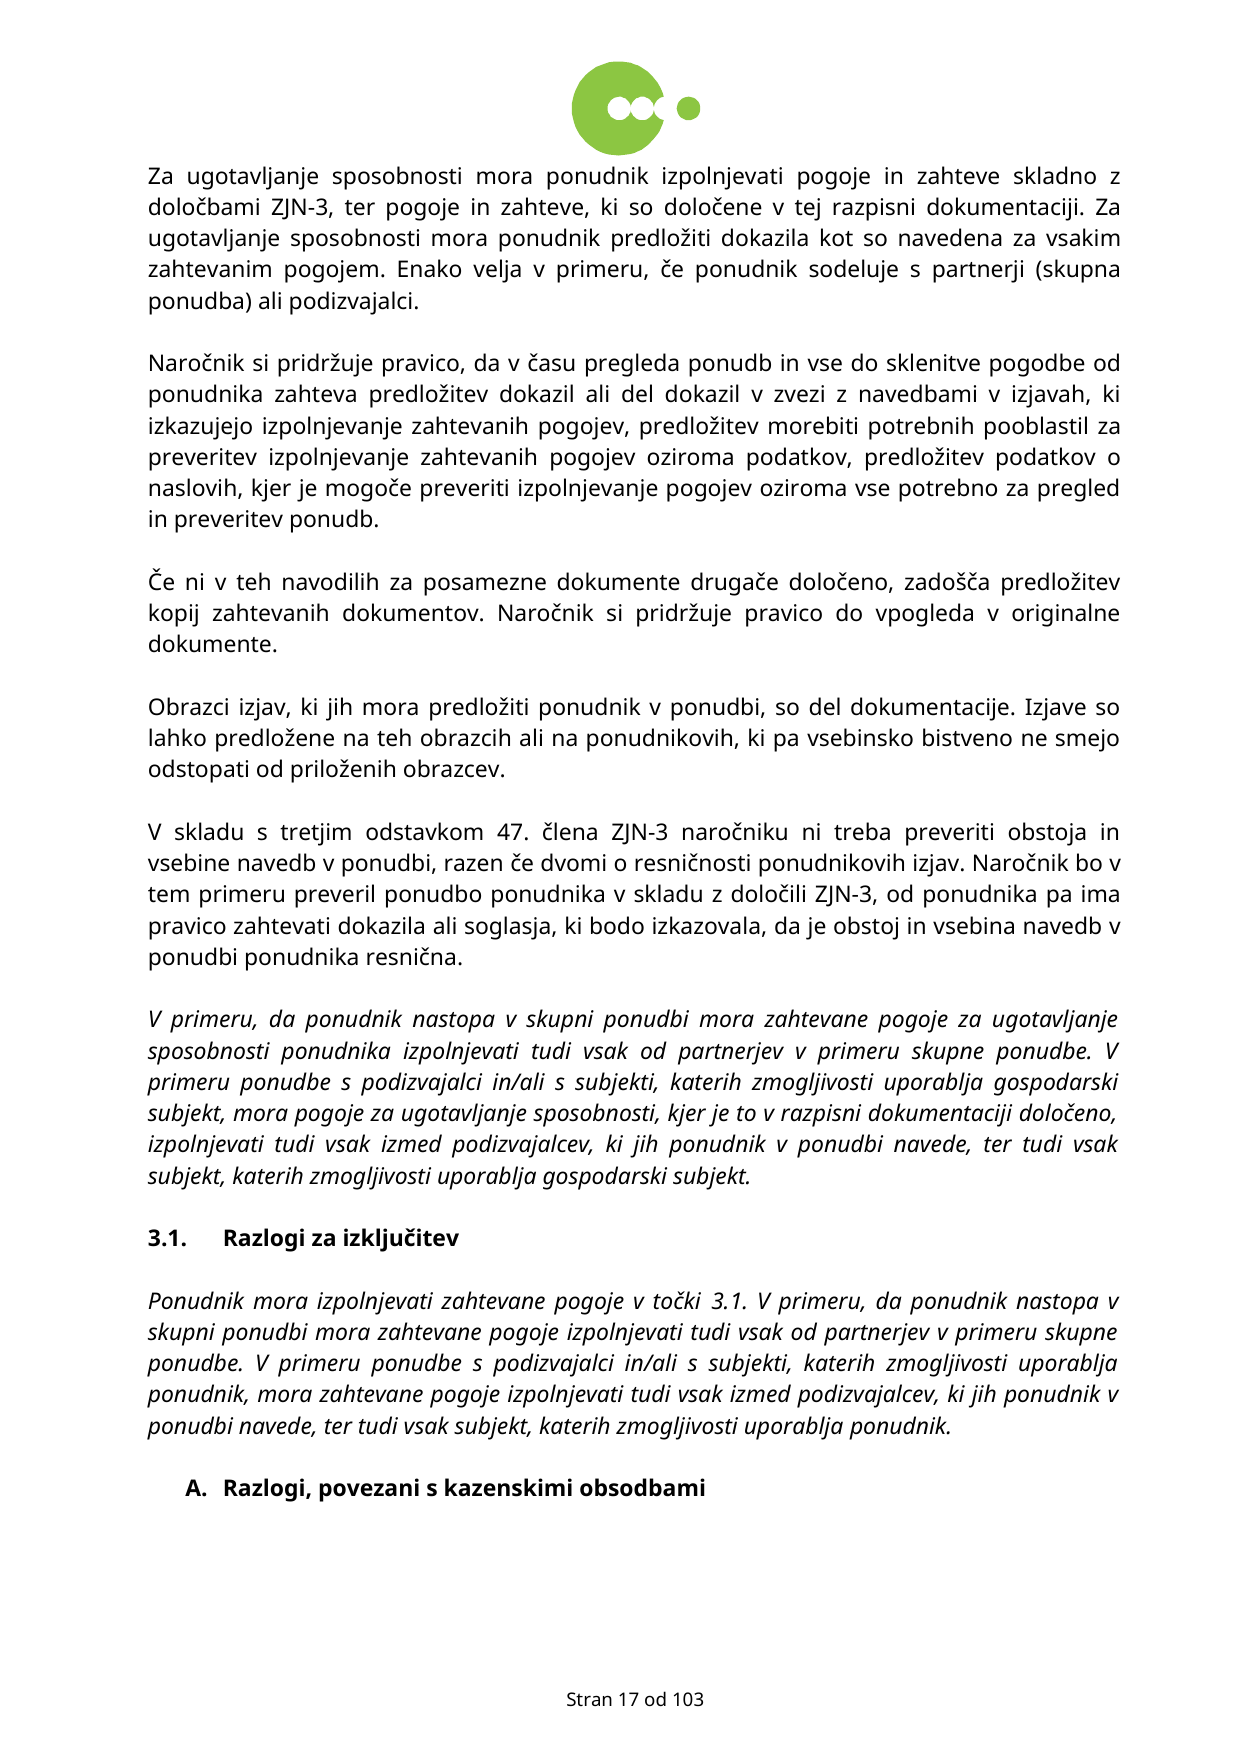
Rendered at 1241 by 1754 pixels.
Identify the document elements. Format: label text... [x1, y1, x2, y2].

text Naročnik si pridržuje pravico, da v času pregleda ponudb in vse do sklenitve pogodbe od ponudnika zahteva predložitev dokazil ali del dokazil v zvezi z navedbami v izjavah, ki izkazujejo izpolnjevanje zahtevanih pogojev, predložitev morebiti potrebnih pooblastil za preveritev izpolnjevanje zahtevanih pogojev oziroma podatkov, predložitev podatkov o naslovih, kjer je mogoče preveriti izpolnjevanje pogojev oziroma vse potrebno za pregled in preveritev ponudb. [148, 347, 1122, 535]
text Za ugotavljanje sposobnosti mora ponudnik izpolnjevati pogoje in zahteve skladno z določbami ZJN-3, ter pogoje in zahteve, ki so določene v tej razpisni dokumentaciji. Za ugotavljanje sposobnosti mora ponudnik predložiti dokazila kot so navedena za vsakim zahtevanim pogojem. Enako velja v primeru, če ponudnik sodeluje s partnerji (skupna ponudba) ali podizvajalci. [148, 160, 1122, 316]
text Če ni v teh navodilih za posamezne dokumente drugače določeno, zadošča predložitev kopij zahtevanih dokumentov. Naročnik si pridržuje pravico do vpogleda v originalne dokumente. [148, 566, 1122, 660]
text Ponudnik mora izpolnjevati zahtevane pogoje v točki 3.1. V primeru, da ponudnik nastopa v skupni ponudbi mora zahtevane pogoje izpolnjevati tudi vsak od partnerjev v primeru skupne ponudbe. V primeru ponudbe s podizvajalci in/ali s subjekti, katerih zmogljivosti uporablja ponudnik, mora zahtevane pogoje izpolnjevati tudi vsak izmed podizvajalcev, ki jih ponudnik v ponudbi navede, ter tudi vsak subjekt, katerih zmogljivosti uporablja ponudnik. [148, 1285, 1122, 1441]
text V skladu s tretjim odstavkom 47. člena ZJN-3 naročniku ni treba preveriti obstoja in vsebine navedb v ponudbi, razen če dvomi o resničnosti ponudnikovih izjav. Naročnik bo v tem primeru preveril ponudbo ponudnika v skladu z določili ZJN-3, od ponudnika pa ima pravico zahtevati dokazila ali soglasja, ki bodo izkazovala, da je obstoj in vsebina navedb v ponudbi ponudnika resnična. [148, 816, 1122, 972]
list Razlogi za izključitev [148, 1222, 1122, 1253]
list Razlogi, povezani s kazenskimi obsodbami [185, 1472, 1122, 1503]
text Obrazci izjav, ki jih mora predložiti ponudnik v ponudbi, so del dokumentacije. Izjave so lahko predložene na teh obrazcih ali na ponudnikovih, ki pa vsebinsko bistveno ne smejo odstopati od priloženih obrazcev. [148, 691, 1122, 785]
text V primeru, da ponudnik nastopa v skupni ponudbi mora zahtevane pogoje za ugotavljanje sposobnosti ponudnika izpolnjevati tudi vsak od partnerjev v primeru skupne ponudbe. V primeru ponudbe s podizvajalci in/ali s subjekti, katerih zmogljivosti uporablja gospodarski subjekt, mora pogoje za ugotavljanje sposobnosti, kjer je to v razpisni dokumentaciji določeno, izpolnjevati tudi vsak izmed podizvajalcev, ki jih ponudnik v ponudbi navede, ter tudi vsak subjekt, katerih zmogljivosti uporablja gospodarski subjekt. [148, 1003, 1122, 1191]
